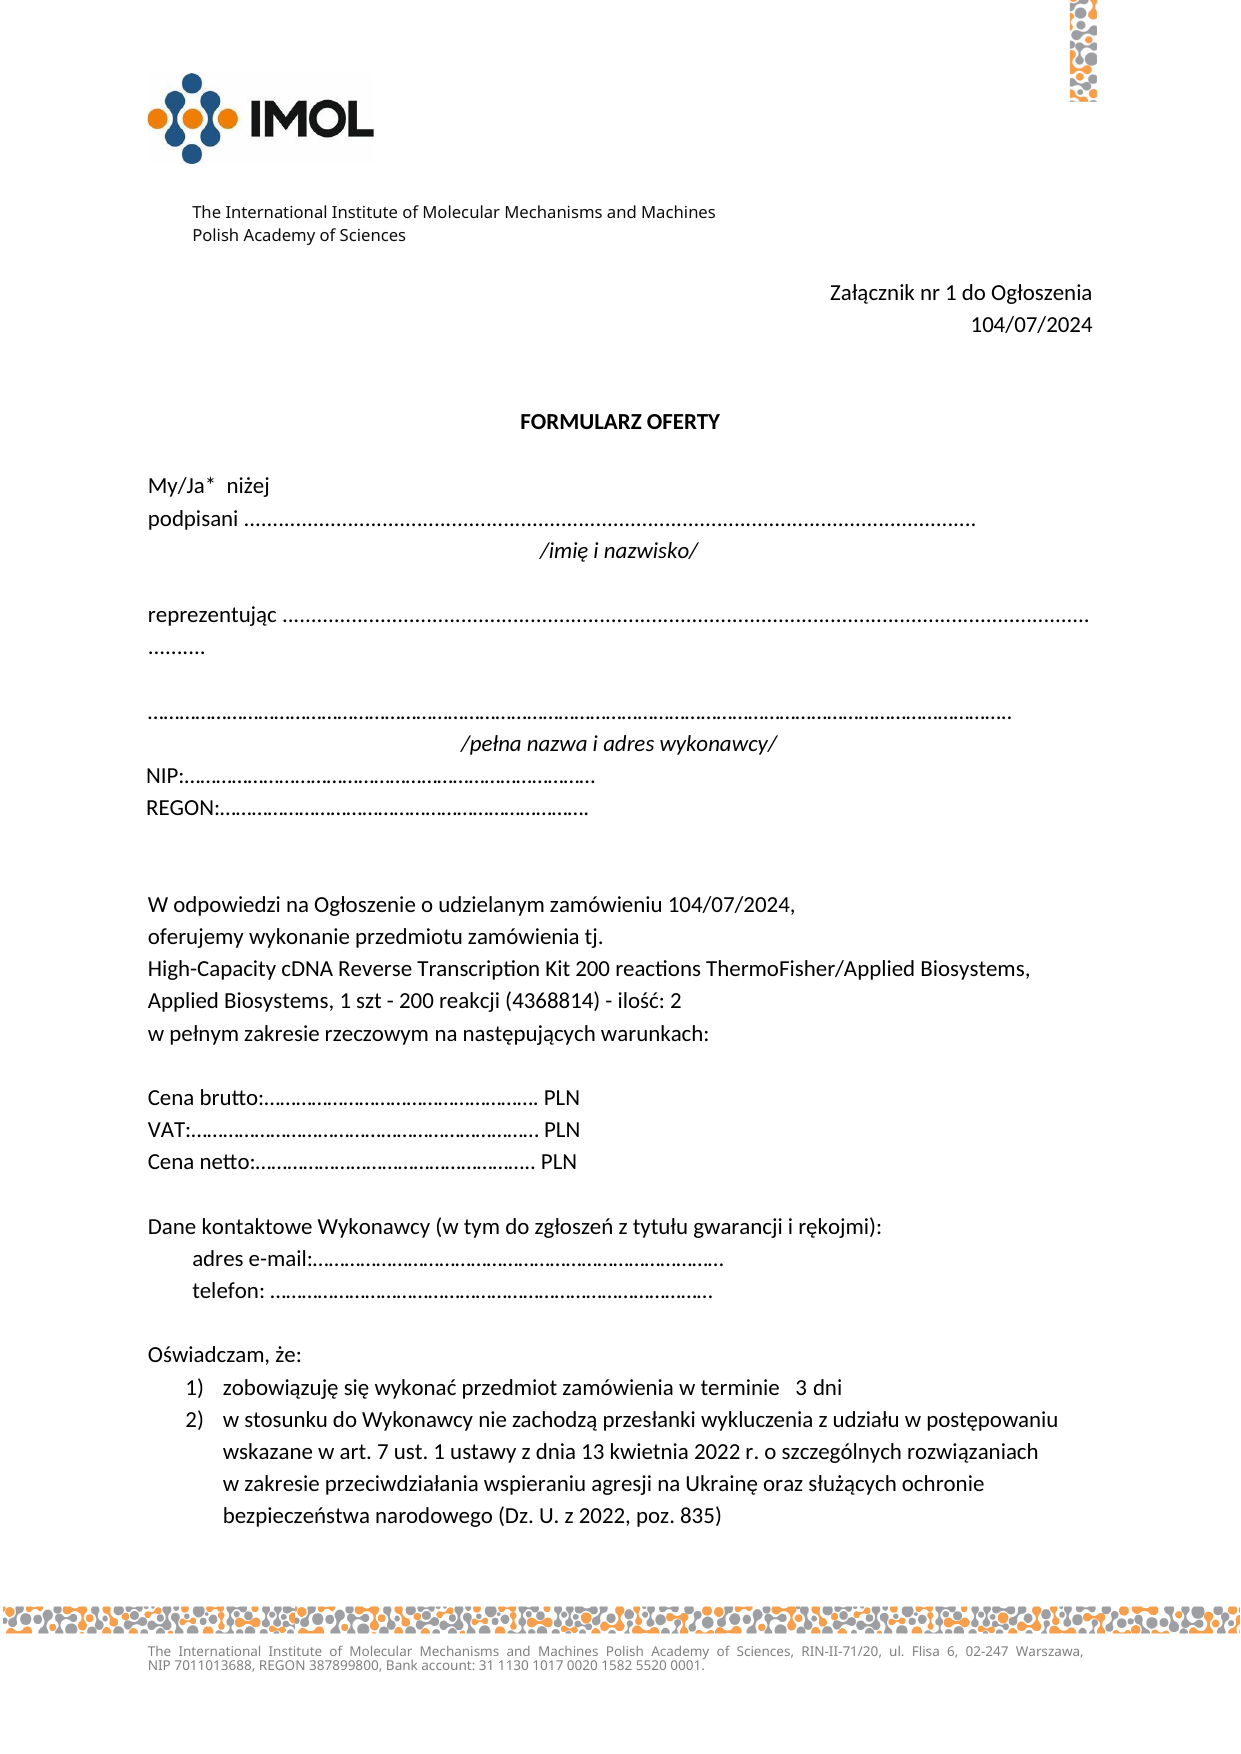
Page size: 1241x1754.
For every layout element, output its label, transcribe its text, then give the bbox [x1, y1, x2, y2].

picture [1070, 0, 1097, 101]
text 104/07/2024 [148, 311, 1093, 339]
text High-Capacity cDNA Reverse Transcription Kit 200 reactions ThermoFisher/Applied Biosystems, Applied Biosystems, 1 szt - 200 reakcji (4368814) - ilość: 2 [148, 954, 1093, 1014]
text FORMULARZ OFERTY [148, 407, 1093, 435]
text Cena brutto:……………………………………………. PLN [148, 1083, 1093, 1111]
text reprezentując ...................................................................................................................................................... [148, 600, 1093, 661]
text Oświadczam, że: [148, 1341, 1093, 1369]
text My/Ja* niżej podpisani ............................................................................................................................... [148, 472, 1093, 532]
picture [147, 73, 374, 164]
list zobowiązuję się wykonać przedmiot zamówienia w terminie 3 dni [185, 1373, 1093, 1401]
text /pełna nazwa i adres wykonawcy/ [148, 729, 1093, 757]
text /imię i nazwisko/ [148, 536, 1093, 564]
text W odpowiedzi na Ogłoszenie o udzielanym zamówieniu 104/07/2024, [148, 890, 1093, 918]
text ……………………………………………………………………………………………………………………………………………….. [148, 697, 1093, 725]
text adres e-mail:…………………………………………………………………… [192, 1244, 1093, 1272]
text REGON:……………………………………………………………. [146, 793, 1093, 821]
text NIP:…………………………………………………………………… [146, 761, 1093, 789]
text VAT:………………………………………………………… PLN [148, 1115, 1093, 1143]
text oferujemy wykonanie przedmiotu zamówienia tj. [148, 922, 1093, 950]
list w stosunku do Wykonawcy nie zachodzą przesłanki wykluczenia z udziału w postępowaniu wskazane w art. 7 ust. 1 ustawy z dnia 13 kwietnia 2022 r. o szczególnych rozwiązaniach w zakresie przeciwdziałania wspieraniu agresji na Ukrainę oraz służących ochronie bezpieczeństwa narodowego (Dz. U. z 2022, poz. 835) [185, 1405, 1093, 1529]
text Dane kontaktowe Wykonawcy (w tym do zgłoszeń z tytułu gwarancji i rękojmi): [148, 1212, 1093, 1240]
text Cena netto:…………………………………………….. PLN [148, 1147, 1093, 1176]
text telefon: ………………………………………………………………………… [192, 1276, 1093, 1304]
text w pełnym zakresie rzeczowym na następujących warunkach: [148, 1019, 1093, 1047]
picture [3, 1605, 1240, 1634]
text Załącznik nr 1 do Ogłoszenia [148, 278, 1093, 306]
